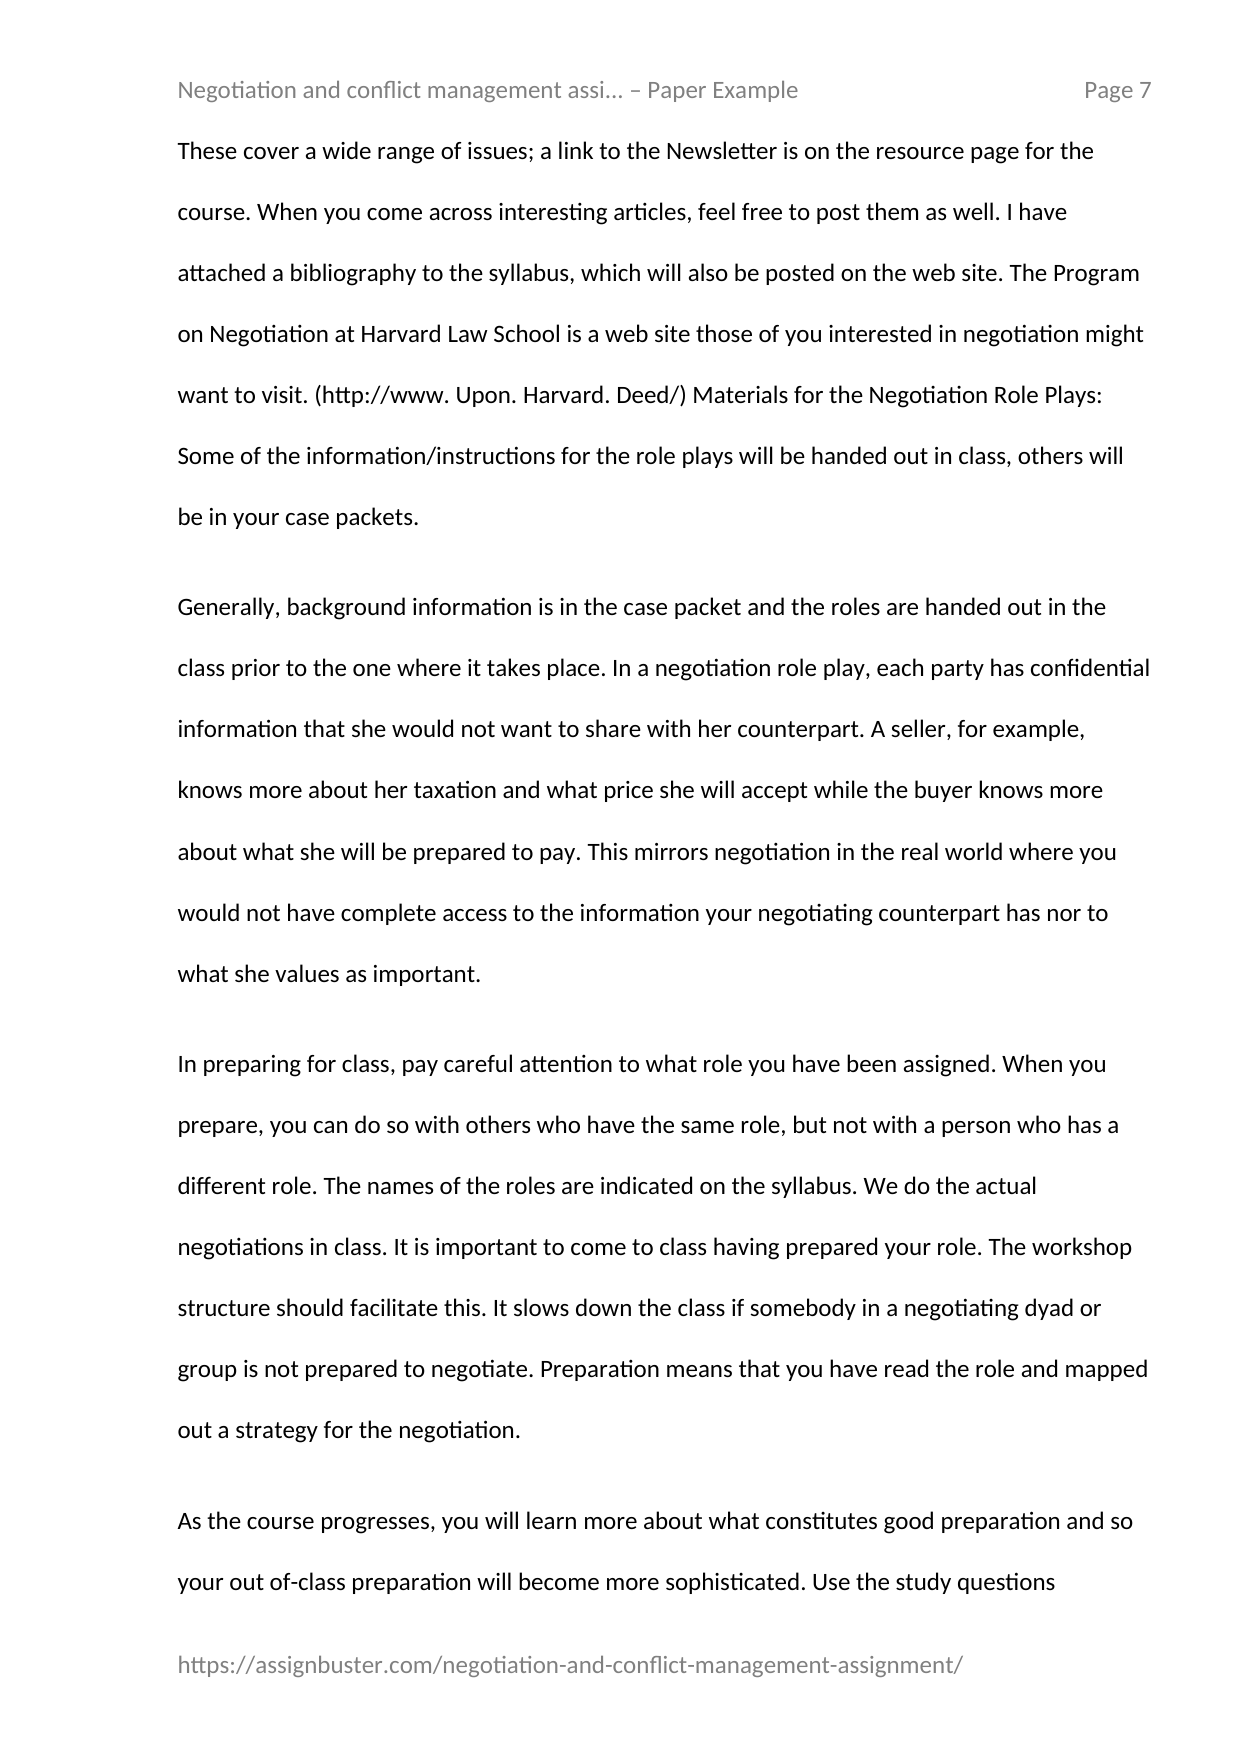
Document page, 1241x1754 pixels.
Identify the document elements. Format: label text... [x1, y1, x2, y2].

text These cover a wide range of issues; a link to the Newsletter is on the resource page for the course. When you come across interesting articles, feel free to post them as well. I have attached a bibliography to the syllabus, which will also be posted on the web site. The Program on Negotiation at Harvard Law School is a web site those of you interested in negotiation might want to visit. (http://www. Upon. Harvard. Deed/) Materials for the Negotiation Role Plays: Some of the information/instructions for the role plays will be handed out in class, others will be in your case packets. [177, 135, 1152, 532]
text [177, 1505, 1152, 1597]
text Generally, background information is in the case packet and the roles are handed out in the class prior to the one where it takes place. In a negotiation role play, each party has confidential information that she would not want to share with her counterpart. A seller, for example, knows more about her taxation and what price she will accept while the buyer knows more about what she will be prepared to pay. This mirrors negotiation in the real world where you would not have complete access to the information your negotiating counterpart has nor to what she values as important. [177, 592, 1152, 988]
text In preparing for class, pay careful attention to what role you have been assigned. When you prepare, you can do so with others who have the same role, but not with a person who has a different role. The names of the roles are indicated on the syllabus. We do the actual negotiations in class. It is important to come to class having prepared your role. The workshop structure should facilitate this. It slows down the class if somebody in a negotiating dyad or group is not prepared to negotiate. Preparation means that you have read the role and mapped out a strategy for the negotiation. [177, 1048, 1152, 1445]
